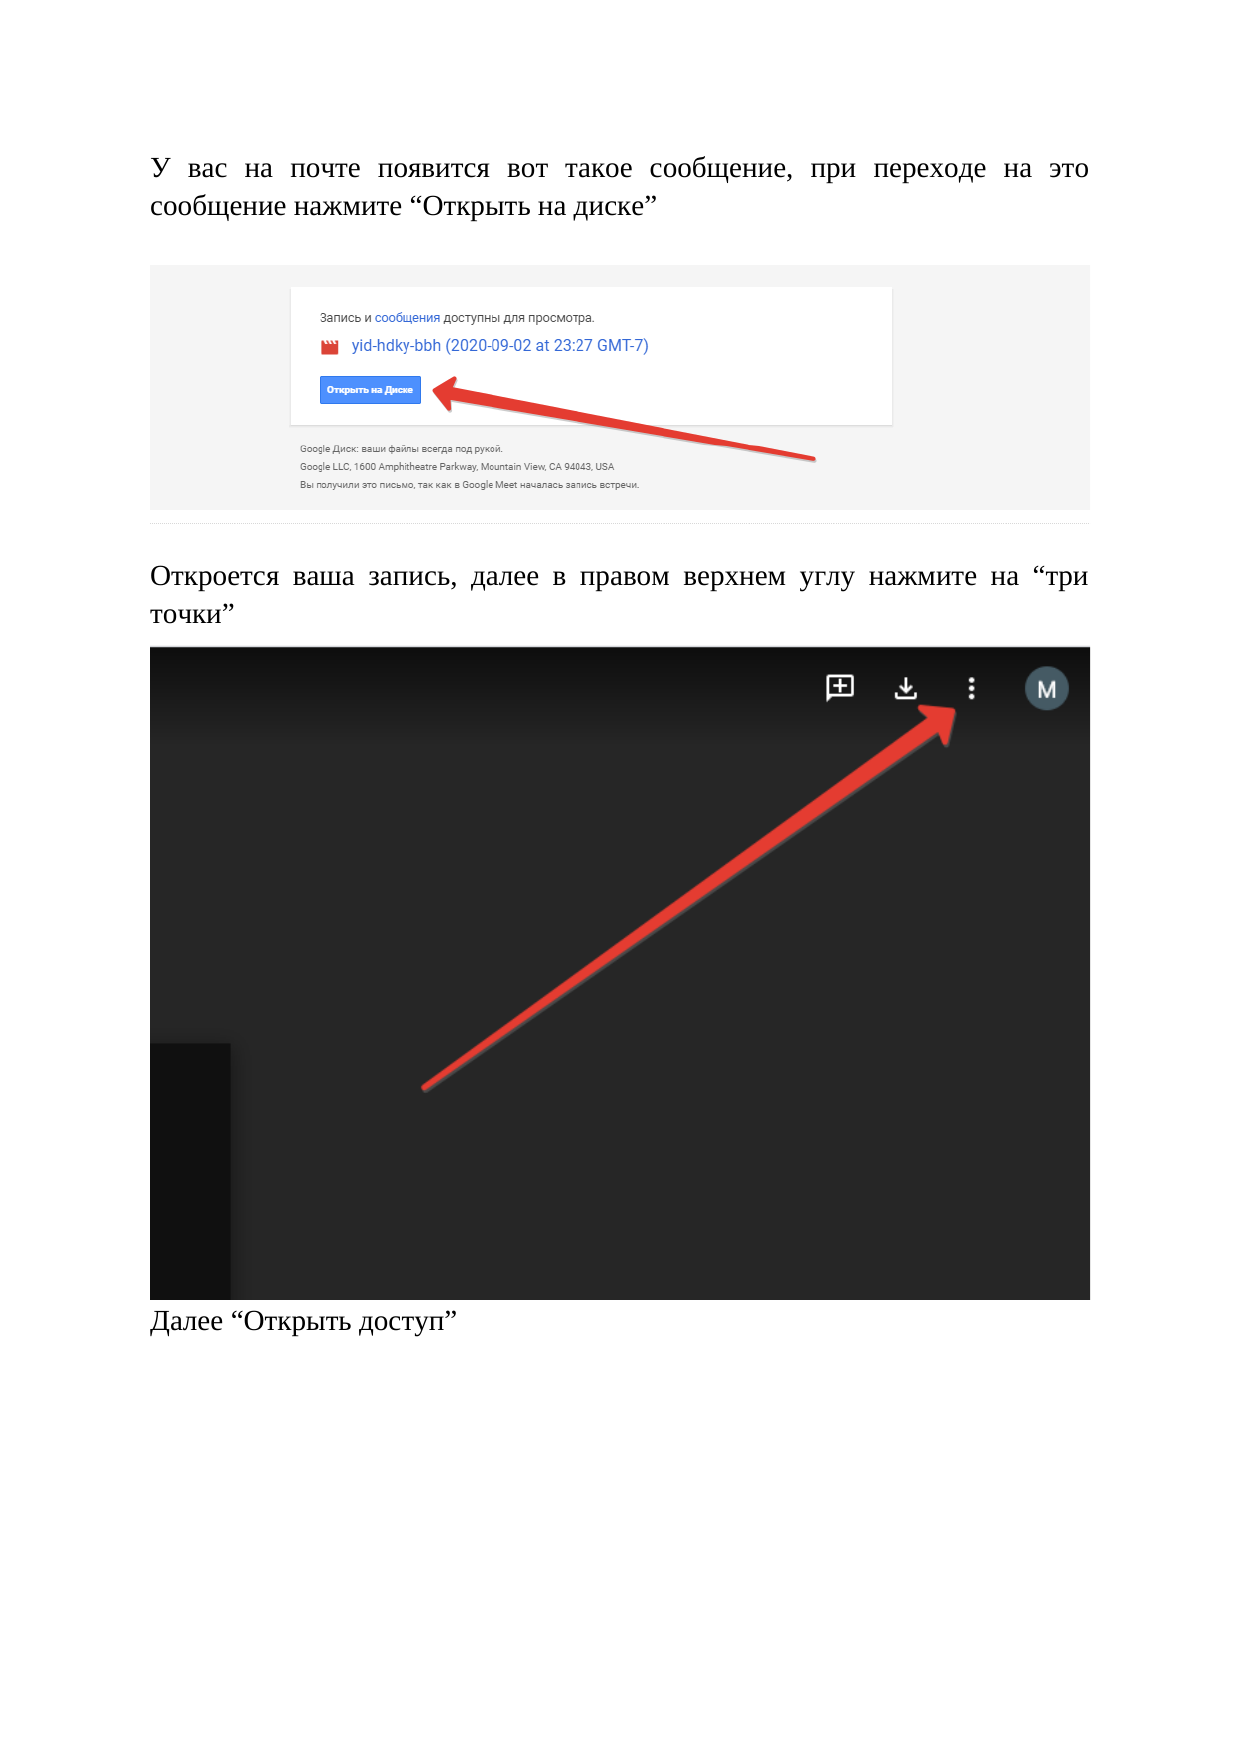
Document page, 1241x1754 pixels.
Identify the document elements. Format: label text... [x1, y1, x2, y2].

text У вас на почте появится вот такое сообщение, при переходе на это сообщение нажмите “Открыть на диске” [150, 150, 1090, 222]
picture [150, 635, 1091, 1300]
text Откроется ваша запись, далее в правом верхнем углу нажмите на “три точки” [150, 558, 1090, 630]
picture [150, 227, 1091, 555]
text Далее “Открыть доступ” [150, 1303, 1090, 1337]
